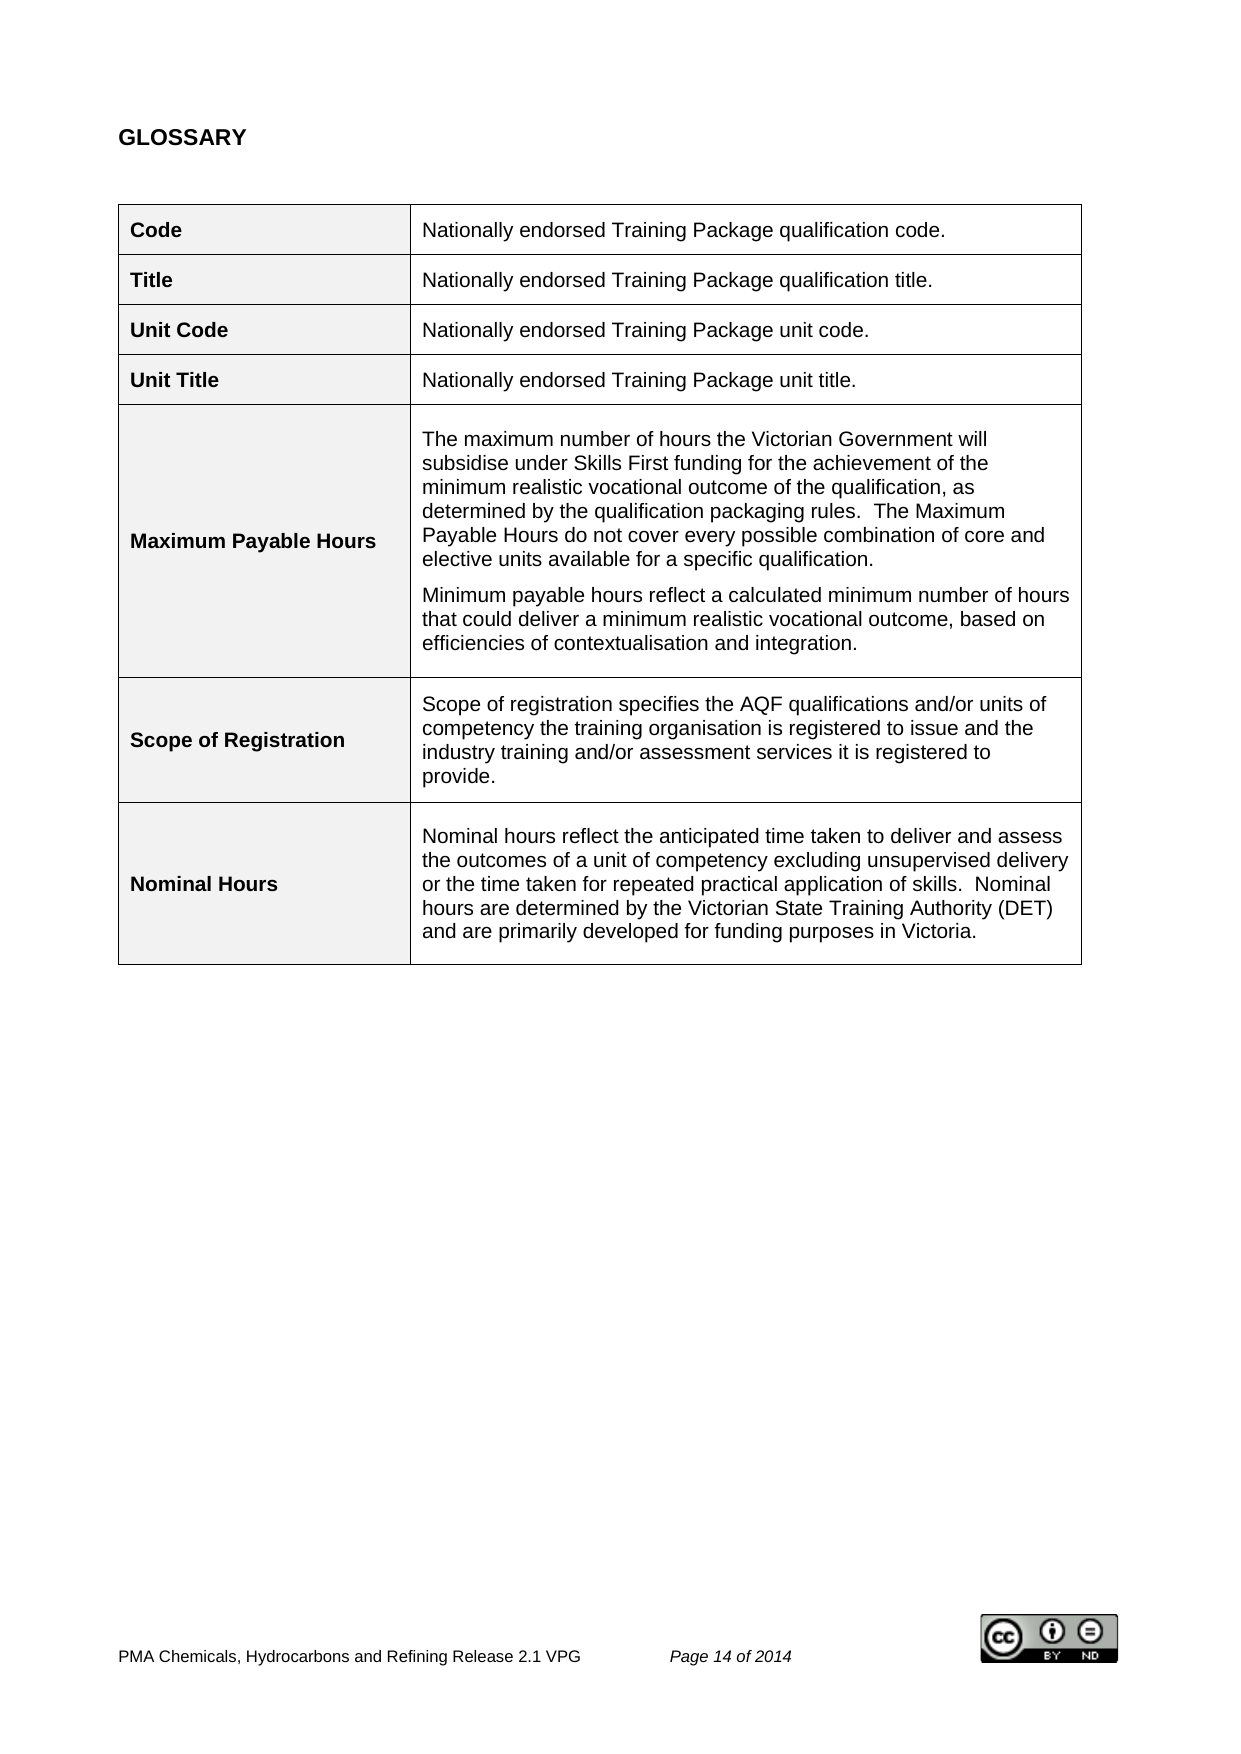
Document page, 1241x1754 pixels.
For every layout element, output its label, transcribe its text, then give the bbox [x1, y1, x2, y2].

table_cell Nominal Hours [119, 803, 410, 964]
table_header Nationally endorsed Training Package qualification code. [411, 205, 1081, 254]
table_cell Nominal hours reflect the anticipated time taken to deliver and assess the outcomes of a unit of competency excluding unsupervised delivery or the time taken for repeated practical application of skills. Nominal hours are determined by the Victorian State Training Authority (DET) and are primarily developed for funding purposes in Victoria. [411, 803, 1081, 964]
table_header Code [119, 205, 410, 254]
table_cell Scope of Registration [119, 678, 410, 802]
text GLOSSARY [118, 124, 1122, 150]
table_cell Nationally endorsed Training Package unit title. [411, 355, 1081, 404]
table_cell Scope of registration specifies the AQF qualifications and/or units of competency the training organisation is registered to issue and the industry training and/or assessment services it is registered to provide. [411, 678, 1081, 802]
table_cell Title [119, 255, 410, 304]
table_cell Unit Code [119, 305, 410, 354]
table_cell Nationally endorsed Training Package qualification title. [411, 255, 1081, 304]
table_cell The maximum number of hours the Victorian Government will subsidise under Skills First funding for the achievement of the minimum realistic vocational outcome of the qualification, as determined by the qualification packaging rules. The Maximum Payable Hours do not cover every possible combination of core and elective units available for a specific qualification. Minimum payable hours reflect a calculated minimum number of hours that could deliver a minimum realistic vocational outcome, based on efficiencies of contextualisation and integration. [411, 405, 1081, 677]
picture [980, 1614, 1119, 1663]
table_cell Nationally endorsed Training Package unit code. [411, 305, 1081, 354]
table_cell Maximum Payable Hours [119, 405, 410, 677]
table_cell Unit Title [119, 355, 410, 404]
